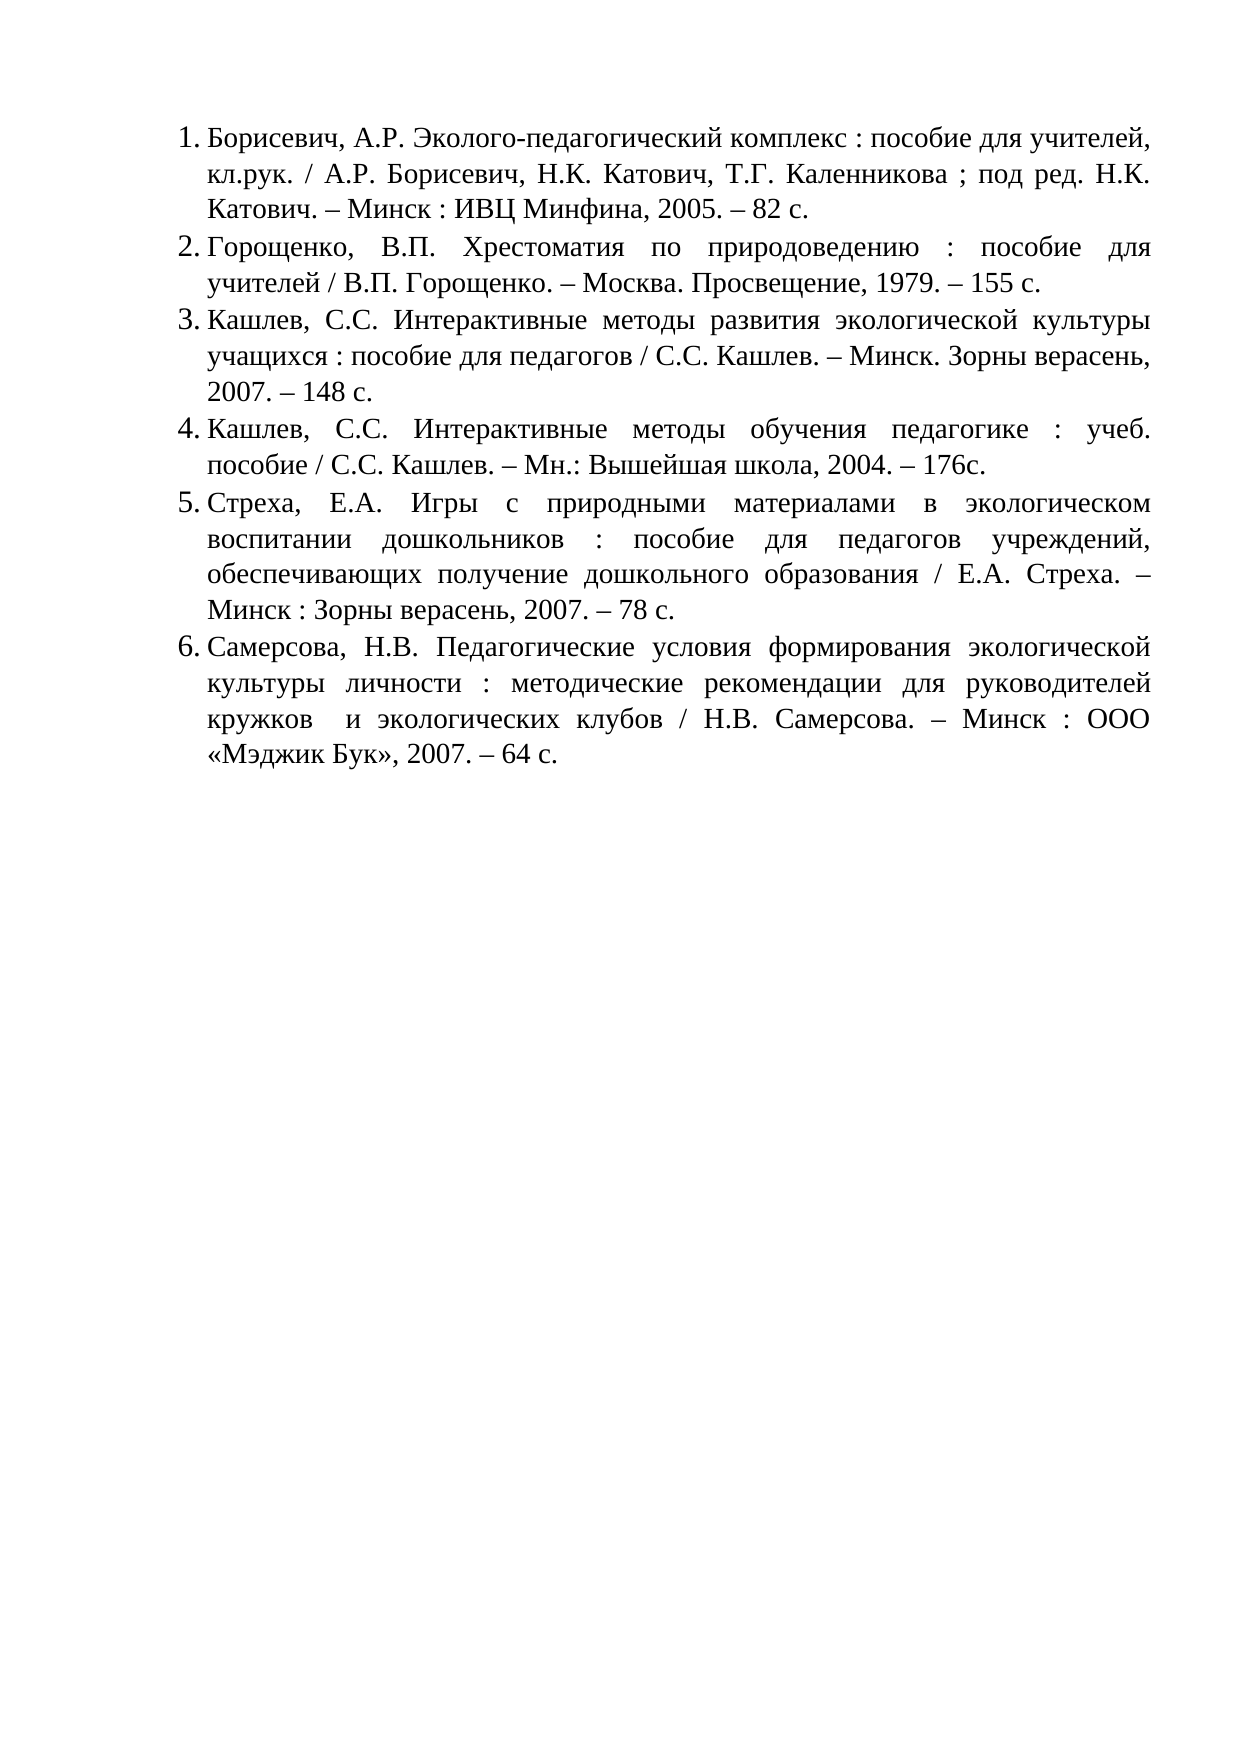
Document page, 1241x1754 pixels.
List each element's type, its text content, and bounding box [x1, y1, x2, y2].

list Кашлев, С.С. Интерактивные методы развития экологической культуры учащихся : пособие для педагогов / С.С. Кашлев. – Минск. Зорны верасень, 2007. – 148 с. [177, 360, 1152, 467]
list Борисевич, А.Р. Эколого-педагогический комплекс : пособие для учителей, кл.рук. / А.Р. Борисевич, Н.К. Катович, Т.Г. Каленникова ; под ред. Н.К. Катович. – Минск : ИВЦ Минфина, 2005. – 82 с. [177, 177, 1152, 284]
text СПИСОК ЛИТЕРАТУРЫ [177, 118, 1152, 152]
list Кашлев, С.С. Интерактивные методы обучения педагогике : учеб. пособие / С.С. Кашлев. – Мн.: Вышейшая школа, 2004. – 176с. [177, 469, 1152, 540]
list Горощенко, В.П. Хрестоматия по природоведению : пособие для учителей / В.П. Горощенко. – Москва. Просвещение, 1979. – 155 с. [177, 286, 1152, 358]
list Самерсова, Н.В. Педагогические условия формирования экологической культуры личности : методические рекомендации для руководителей кружков и экологических клубов / Н.В. Самерсова. – Минск : ООО «Мэджик Бук», 2007. – 64 с. [177, 687, 1152, 829]
list Стреха, Е.А. Игры с природными материалами в экологическом воспитании дошкольников : пособие для педагогов учреждений, обеспечивающих получение дошкольного образования / Е.А. Стреха. – Минск : Зорны верасень, 2007. – 78 с. [177, 542, 1152, 685]
